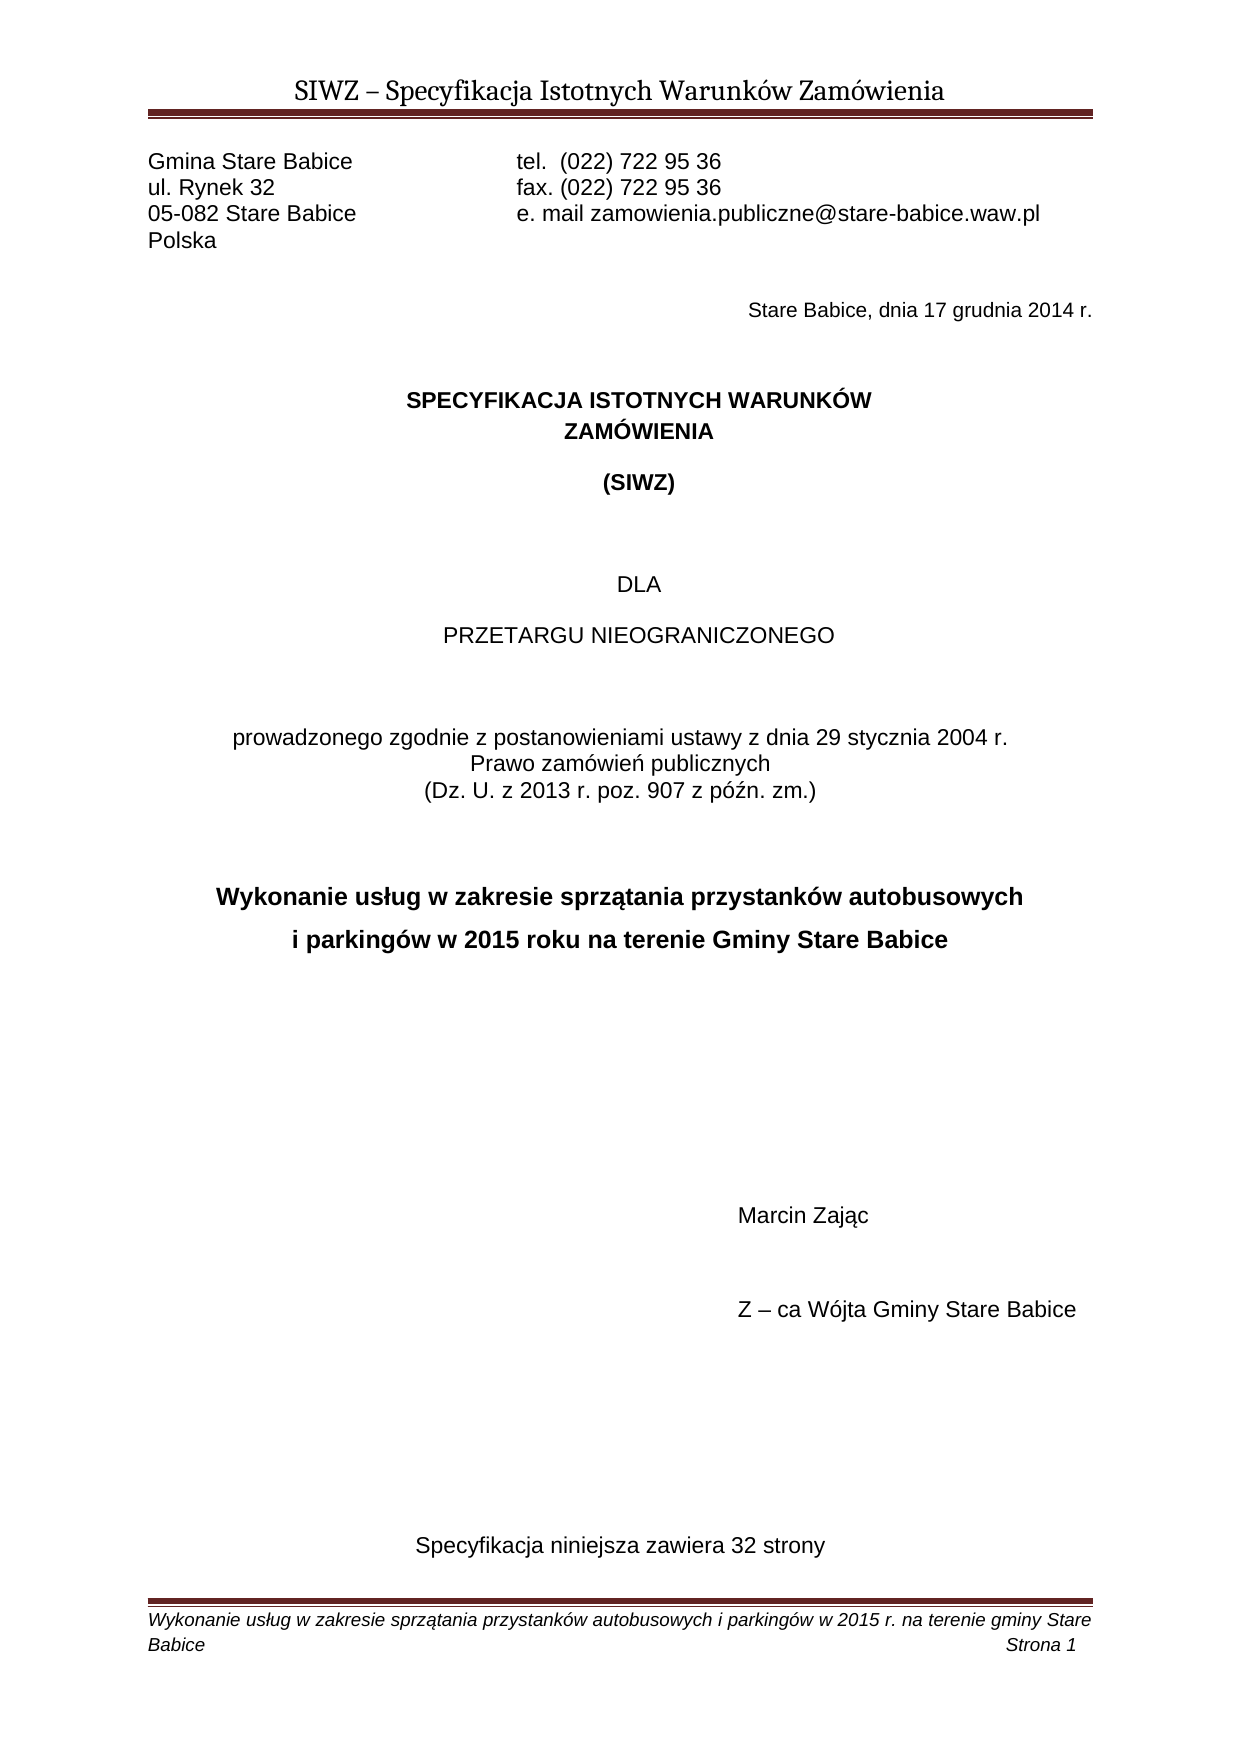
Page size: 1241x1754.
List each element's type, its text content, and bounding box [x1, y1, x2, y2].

list DLA [185, 571, 1093, 597]
text ul. Rynek 32 fax. (022) 722 95 36 05-082 Stare Babice e. mail zamowienia.publiczne@stare-babice.waw.pl Polska [148, 174, 1093, 253]
text (Dz. U. z 2013 r. poz. 907 z późn. zm.) [148, 777, 1093, 803]
text Marcin Zając [664, 1202, 1093, 1228]
text Stare Babice, dnia 17 grudnia 2014 r. [664, 298, 1093, 322]
list PRZETARGU NIEOGRANICZONEGO [185, 622, 1093, 648]
text Z – ca Wójta Gminy Stare Babice [664, 1296, 1093, 1323]
text Prawo zamówień publicznych [148, 750, 1093, 777]
text prowadzonego zgodnie z postanowieniami ustawy z dnia 29 stycznia 2004 r. [148, 724, 1093, 750]
list SPECYFIKACJA ISTOTNYCH WARUNKÓW ZAMÓWIENIA [185, 387, 1093, 444]
text Gmina Stare Babice tel. (022) 722 95 36 [148, 148, 1093, 174]
list (SIWZ) [185, 469, 1093, 495]
text Specyfikacja niniejsza zawiera 32 strony [148, 1532, 1093, 1558]
text Wykonanie usług w zakresie sprzątania przystanków autobusowych i parkingów w 2015 roku na terenie Gminy Stare Babice [148, 882, 1093, 954]
